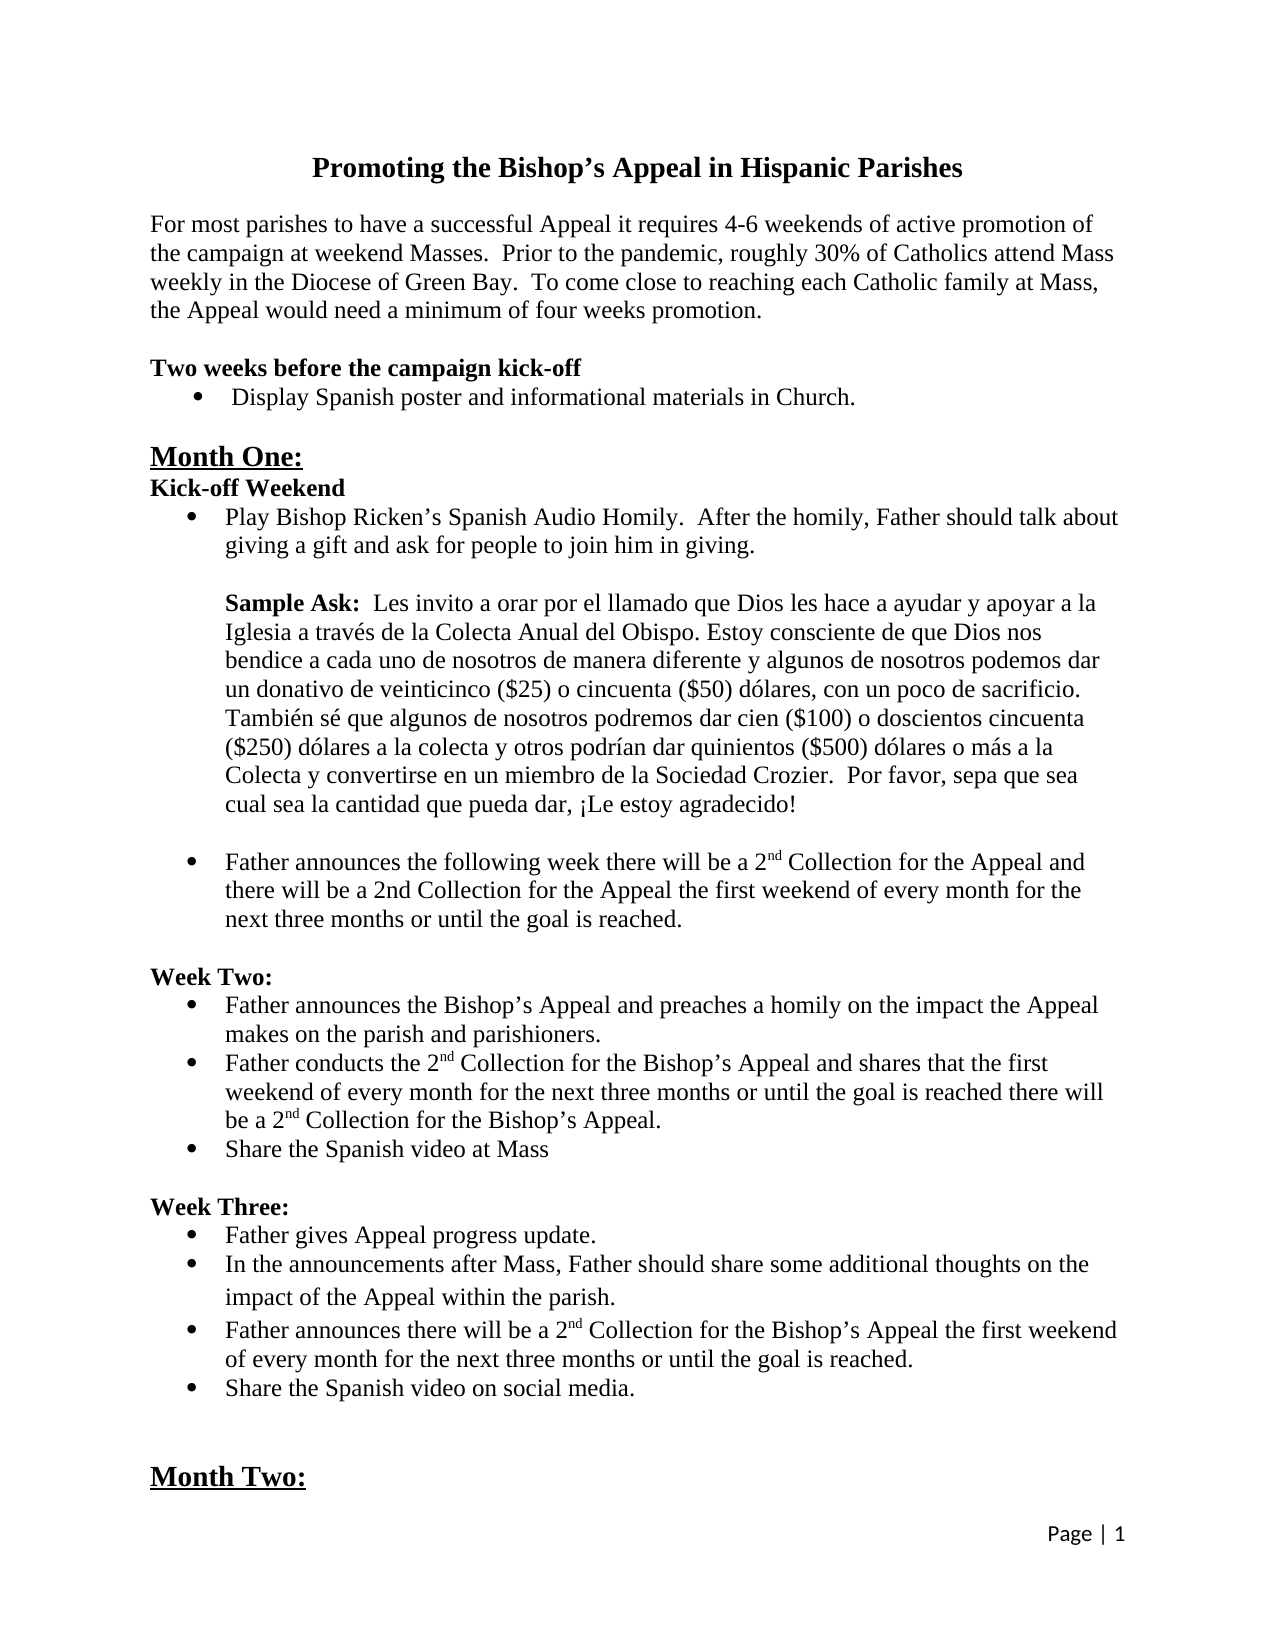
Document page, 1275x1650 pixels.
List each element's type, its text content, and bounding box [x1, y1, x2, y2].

text Week Three: [150, 1192, 1125, 1220]
text For most parishes to have a successful Appeal it requires 4-6 weekends of active promotion of the campaign at weekend Masses. Prior to the pandemic, roughly 30% of Catholics attend Mass weekly in the Diocese of Green Bay. To come close to reaching each Catholic family at Mass, the Appeal would need a minimum of four weeks promotion. [150, 209, 1125, 324]
list Play Bishop Ricken’s Spanish Audio Homily. After the homily, Father should talk about giving a gift and ask for people to join him in giving. [187, 502, 1125, 559]
list Father announces the Bishop’s Appeal and preaches a homily on the impact the Appeal makes on the parish and parishioners. [187, 990, 1125, 1048]
list Father gives Appeal progress update. [187, 1220, 1125, 1249]
text Sample Ask: Les invito a orar por el llamado que Dios les hace a ayudar y apoyar a la Iglesia a través de la Colecta Anual del Obispo. Estoy consciente de que Dios nos bendice a cada uno de nosotros de manera diferente y algunos de nosotros podemos dar un donativo de veinticinco ($25) o cincuenta ($50) dólares, con un poco de sacrificio. También sé que algunos de nosotros podremos dar cien ($100) o doscientos cincuenta ($250) dólares a la colecta y otros podrían dar quinientos ($500) dólares o más a la Colecta y convertirse en un miembro de la Sociedad Crozier. Por favor, sepa que sea cual sea la cantidad que pueda dar, ¡Le estoy agradecido! [225, 588, 1125, 818]
list Display Spanish poster and informational materials in Church. [194, 382, 1125, 411]
text Kick-off Weekend [150, 473, 1125, 502]
list Father announces the following week there will be a 2nd Collection for the Appeal and there will be a 2nd Collection for the Appeal the first weekend of every month for the next three months or until the goal is reached. [187, 847, 1125, 933]
list In the announcements after Mass, Father should share some additional thoughts on the impact of the Appeal within the parish. [187, 1249, 1125, 1311]
list Father announces there will be a 2nd Collection for the Bishop’s Appeal the first weekend of every month for the next three months or until the goal is reached. [187, 1315, 1125, 1373]
list Share the Spanish video at Mass [187, 1134, 1125, 1163]
text Two weeks before the campaign kick-off [150, 353, 1125, 382]
text Month Two: [150, 1459, 1125, 1492]
text Month One: [150, 439, 1125, 473]
list Share the Spanish video on social media. [187, 1373, 1125, 1401]
text Week Two: [150, 962, 1125, 990]
list Father conducts the 2nd Collection for the Bishop’s Appeal and shares that the first weekend of every month for the next three months or until the goal is reached there will be a 2nd Collection for the Bishop’s Appeal. [187, 1048, 1125, 1134]
text Promoting the Bishop’s Appeal in Hispanic Parishes [150, 150, 1125, 183]
